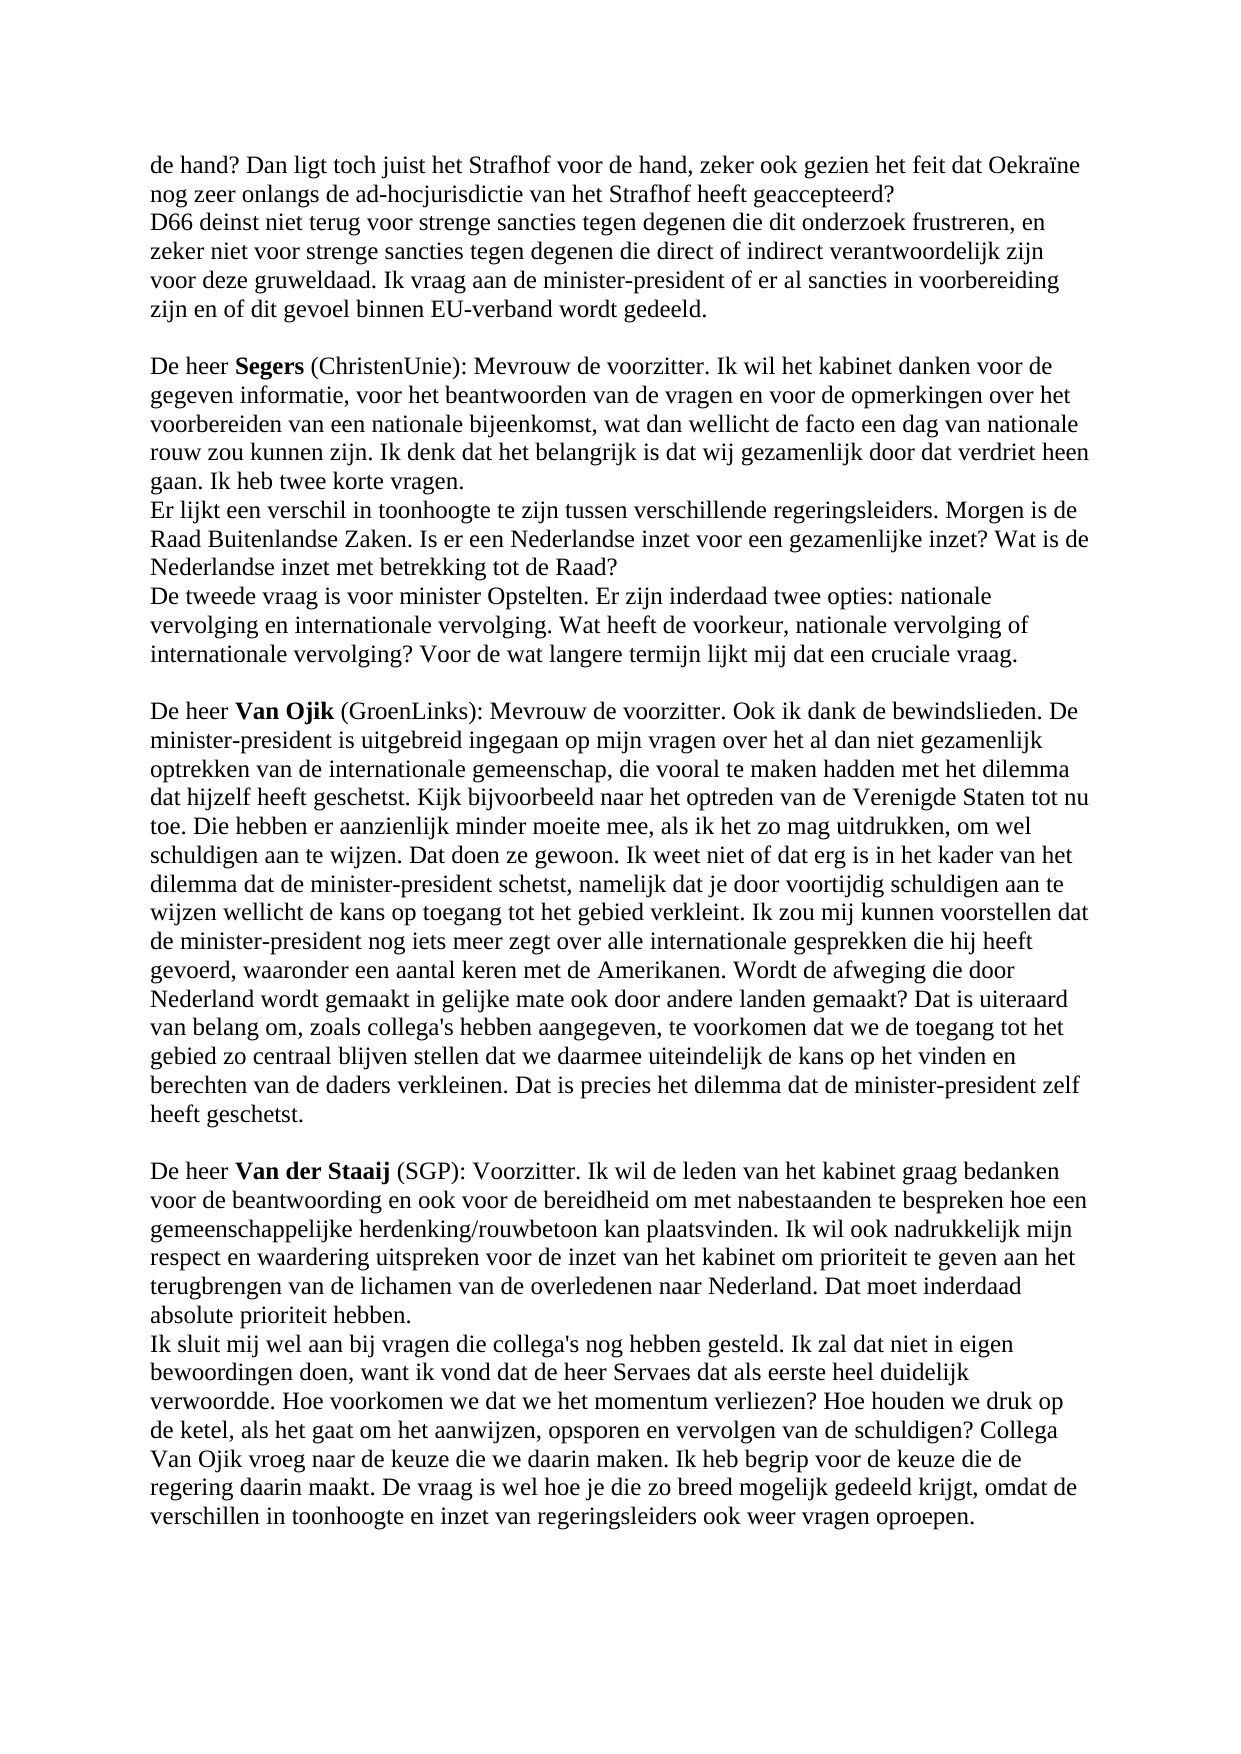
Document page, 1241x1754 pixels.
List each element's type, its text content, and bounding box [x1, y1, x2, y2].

text De heer Van Ojik (GroenLinks): Mevrouw de voorzitter. Ook ik dank de bewindslieden. De minister-president is uitgebreid ingegaan op mijn vragen over het al dan niet gezamenlijk optrekken van de internationale gemeenschap, die vooral te maken hadden met het dilemma dat hijzelf heeft geschetst. Kijk bijvoorbeeld naar het optreden van de Verenigde Staten tot nu toe. Die hebben er aanzienlijk minder moeite mee, als ik het zo mag uitdrukken, om wel schuldigen aan te wijzen. Dat doen ze gewoon. Ik weet niet of dat erg is in het kader van het dilemma dat de minister-president schetst, namelijk dat je door voortijdig schuldigen aan te wijzen wellicht de kans op toegang tot het gebied verkleint. Ik zou mij kunnen voorstellen dat de minister-president nog iets meer zegt over alle internationale gesprekken die hij heeft gevoerd, waaronder een aantal keren met de Amerikanen. Wordt de afweging die door Nederland wordt gemaakt in gelijke mate ook door andere landen gemaakt? Dat is uiteraard van belang om, zoals collega's hebben aangegeven, te voorkomen dat we de toegang tot het gebied zo centraal blijven stellen dat we daarmee uiteindelijk de kans op het vinden en berechten van de daders verkleinen. Dat is precies het dilemma dat de minister-president zelf heeft geschetst. [150, 696, 1090, 1127]
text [150, 150, 1090, 207]
text Er lijkt een verschil in toonhoogte te zijn tussen verschillende regeringsleiders. Morgen is de Raad Buitenlandse Zaken. Is er een Nederlandse inzet voor een gezamenlijke inzet? Wat is de Nederlandse inzet met betrekking tot de Raad? [150, 495, 1090, 581]
text De heer Van der Staaij (SGP): Voorzitter. Ik wil de leden van het kabinet graag bedanken voor de beantwoording en ook voor de bereidheid om met nabestaanden te bespreken hoe een gemeenschappelijke herdenking/rouwbetoon kan plaatsvinden. Ik wil ook nadrukkelijk mijn respect en waardering uitspreken voor de inzet van het kabinet om prioriteit te geven aan het terugbrengen van de lichamen van de overledenen naar Nederland. Dat moet inderdaad absolute prioriteit hebben. [150, 1156, 1090, 1329]
text De tweede vraag is voor minister Opstelten. Er zijn inderdaad twee opties: nationale vervolging en internationale vervolging. Wat heeft de voorkeur, nationale vervolging of internationale vervolging? Voor de wat langere termijn lijkt mij dat een cruciale vraag. [150, 581, 1090, 667]
text De heer Segers (ChristenUnie): Mevrouw de voorzitter. Ik wil het kabinet danken voor de gegeven informatie, voor het beantwoorden van de vragen en voor de opmerkingen over het voorbereiden van een nationale bijeenkomst, wat dan wellicht de facto een dag van nationale rouw zou kunnen zijn. Ik denk dat het belangrijk is dat wij gezamenlijk door dat verdriet heen gaan. Ik heb twee korte vragen. [150, 351, 1090, 495]
text Ik sluit mij wel aan bij vragen die collega's nog hebben gesteld. Ik zal dat niet in eigen bewoordingen doen, want ik vond dat de heer Servaes dat als eerste heel duidelijk verwoordde. Hoe voorkomen we dat we het momentum verliezen? Hoe houden we druk op de ketel, als het gaat om het aanwijzen, opsporen en vervolgen van de schuldigen? Collega Van Ojik vroeg naar de keuze die we daarin maken. Ik heb begrip voor de keuze die de regering daarin maakt. De vraag is wel hoe je die zo breed mogelijk gedeeld krijgt, omdat de verschillen in toonhoogte en inzet van regeringsleiders ook weer vragen oproepen. [150, 1329, 1090, 1530]
text D66 deinst niet terug voor strenge sancties tegen degenen die dit onderzoek frustreren, en zeker niet voor strenge sancties tegen degenen die direct of indirect verantwoordelijk zijn voor deze gruweldaad. Ik vraag aan de minister-president of er al sancties in voorbereiding zijn en of dit gevoel binnen EU-verband wordt gedeeld. [150, 207, 1090, 322]
